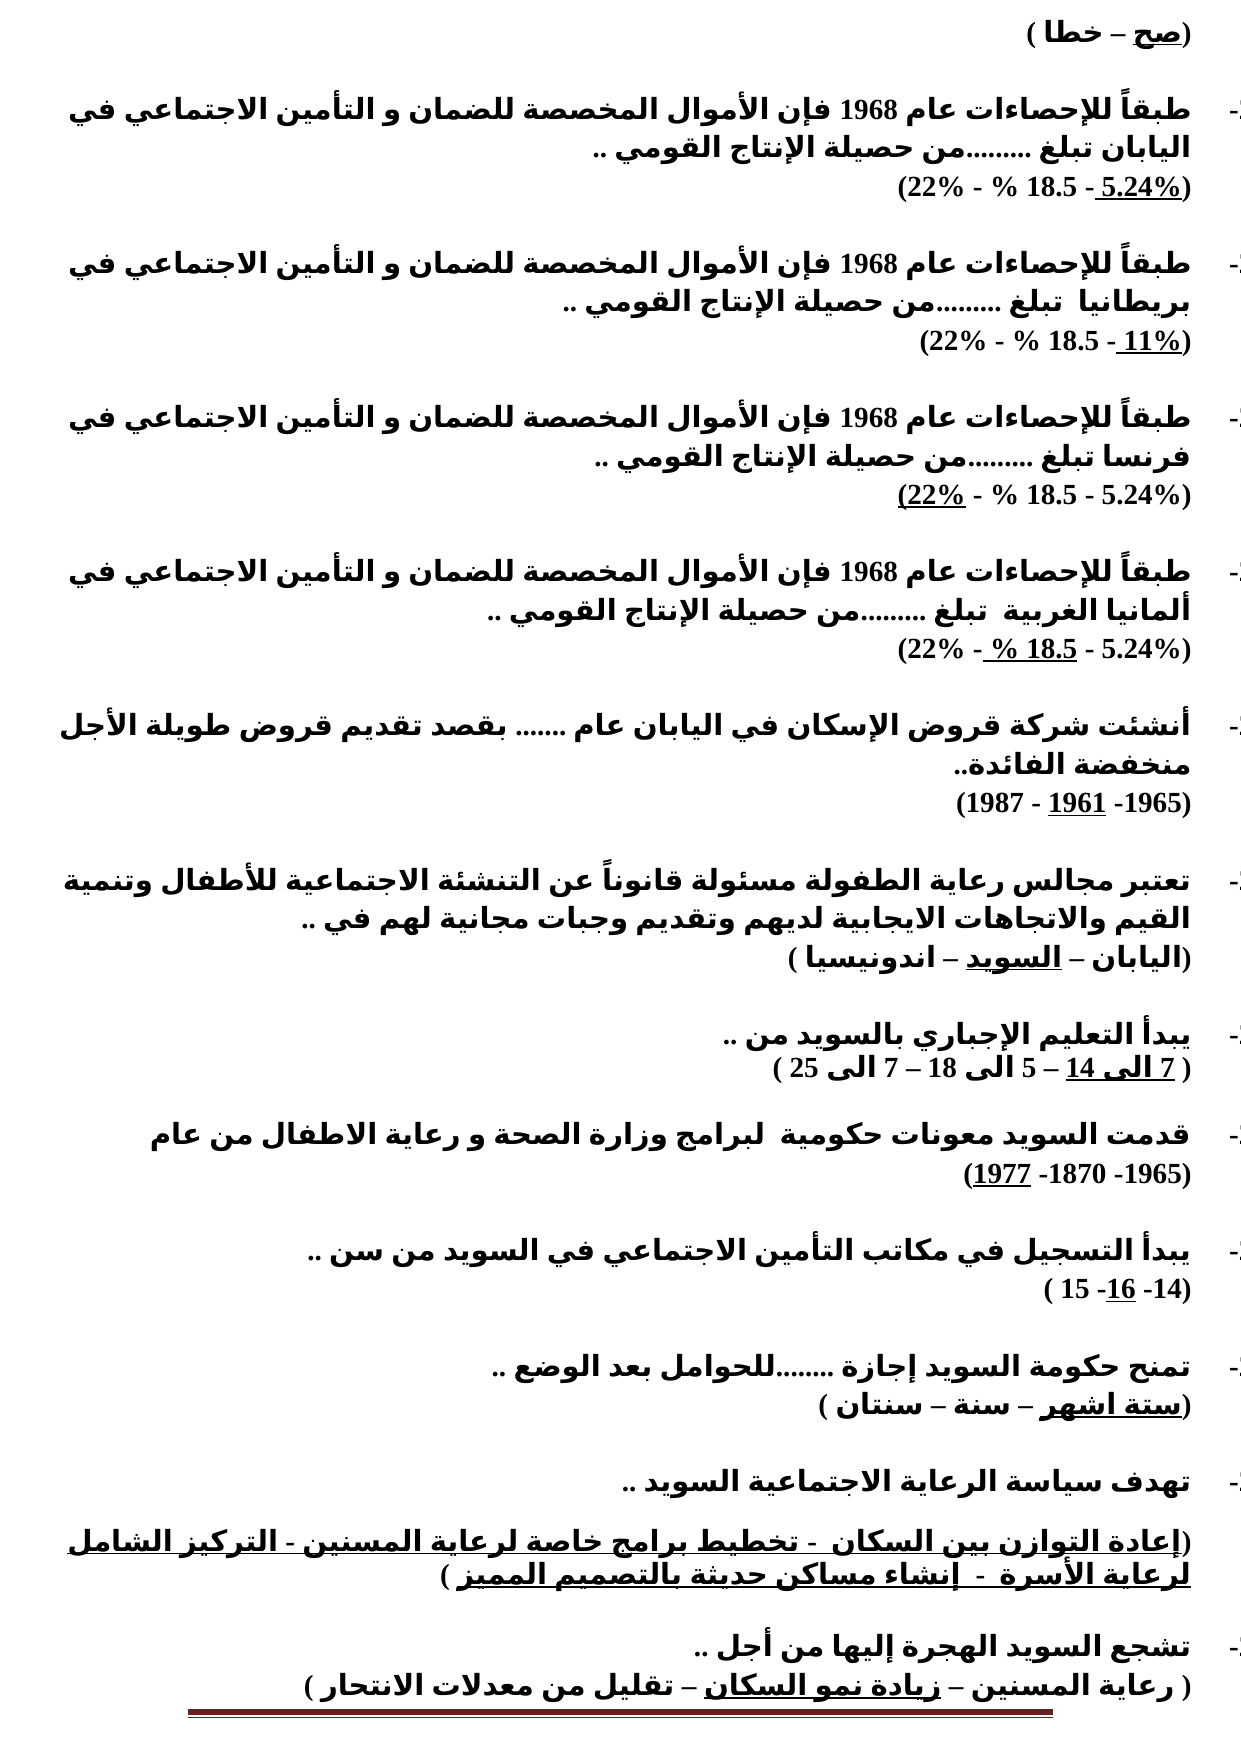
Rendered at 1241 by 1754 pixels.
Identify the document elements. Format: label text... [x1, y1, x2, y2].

text (إعادة التوازن بين السكان - تخطيط برامج خاصة لرعاية المسنين - التركيز الشامل لرعاية الأسرة - إنشاء مساكن حديثة بالتصميم المميز ) [40, 1524, 1192, 1591]
list (ستة اشهر – سنة – سنتان ) [40, 1387, 1192, 1421]
list ( 7 الى 14 – 5 الى 18 – 7 الى 25 ) [40, 1050, 1192, 1084]
list تعتبر مجالس رعاية الطفولة مسئولة قانوناً عن التنشئة الاجتماعية للأطفال وتنمية القيم والاتجاهات الايجابية لديهم وتقديم وجبات مجانية لهم في .. [40, 863, 1229, 935]
list (اليابان – السويد – اندونيسيا ) [40, 940, 1192, 973]
list طبقاً للإحصاءات عام 1968 فإن الأموال المخصصة للضمان و التأمين الاجتماعي في ألمانيا الغربية تبلغ .........من حصيلة الإنتاج القومي .. [40, 554, 1229, 626]
list تشجع السويد الهجرة إليها من أجل .. [40, 1629, 1229, 1663]
list تمنح حكومة السويد إجازة ........للحوامل بعد الوضع .. [40, 1349, 1229, 1382]
list (1965- 1870- 1977) [40, 1156, 1192, 1189]
list (5.24% - 18.5 % - 22%) [40, 631, 1192, 665]
list ( رعاية المسنين – زيادة نمو السكان – تقليل من معدلات الانتحار ) [40, 1668, 1192, 1701]
list طبقاً للإحصاءات عام 1968 فإن الأموال المخصصة للضمان و التأمين الاجتماعي في فرنسا تبلغ .........من حصيلة الإنتاج القومي .. [40, 400, 1229, 472]
list (11% - 18.5 % - 22%) [40, 323, 1192, 357]
list (5.24% - 18.5 % - 22%) [40, 169, 1192, 202]
list يبدأ التعليم الإجباري بالسويد من .. [40, 1017, 1229, 1050]
list (5.24% - 18.5 % - 22%) [40, 477, 1192, 511]
list طبقاً للإحصاءات عام 1968 فإن الأموال المخصصة للضمان و التأمين الاجتماعي في بريطانيا تبلغ .........من حصيلة الإنتاج القومي .. [40, 246, 1229, 318]
list (1965- 1961 - 1987) [40, 786, 1192, 819]
list قدمت السويد معونات حكومية لبرامج وزارة الصحة و رعاية الاطفال من عام [40, 1117, 1229, 1151]
list أنشئت شركة قروض الإسكان في اليابان عام ....... بقصد تقديم قروض طويلة الأجل منخفضة الفائدة.. [40, 708, 1229, 781]
list طبقاً للإحصاءات عام 1968 فإن الأموال المخصصة للضمان و التأمين الاجتماعي في اليابان تبلغ .........من حصيلة الإنتاج القومي .. [40, 92, 1229, 164]
list تهدف سياسة الرعاية الاجتماعية السويد .. [40, 1464, 1229, 1498]
list (14- 16- 15 ) [40, 1272, 1192, 1305]
list (صح – خطا ) [40, 15, 1192, 48]
list يبدأ التسجيل في مكاتب التأمين الاجتماعي في السويد من سن .. [40, 1233, 1229, 1267]
